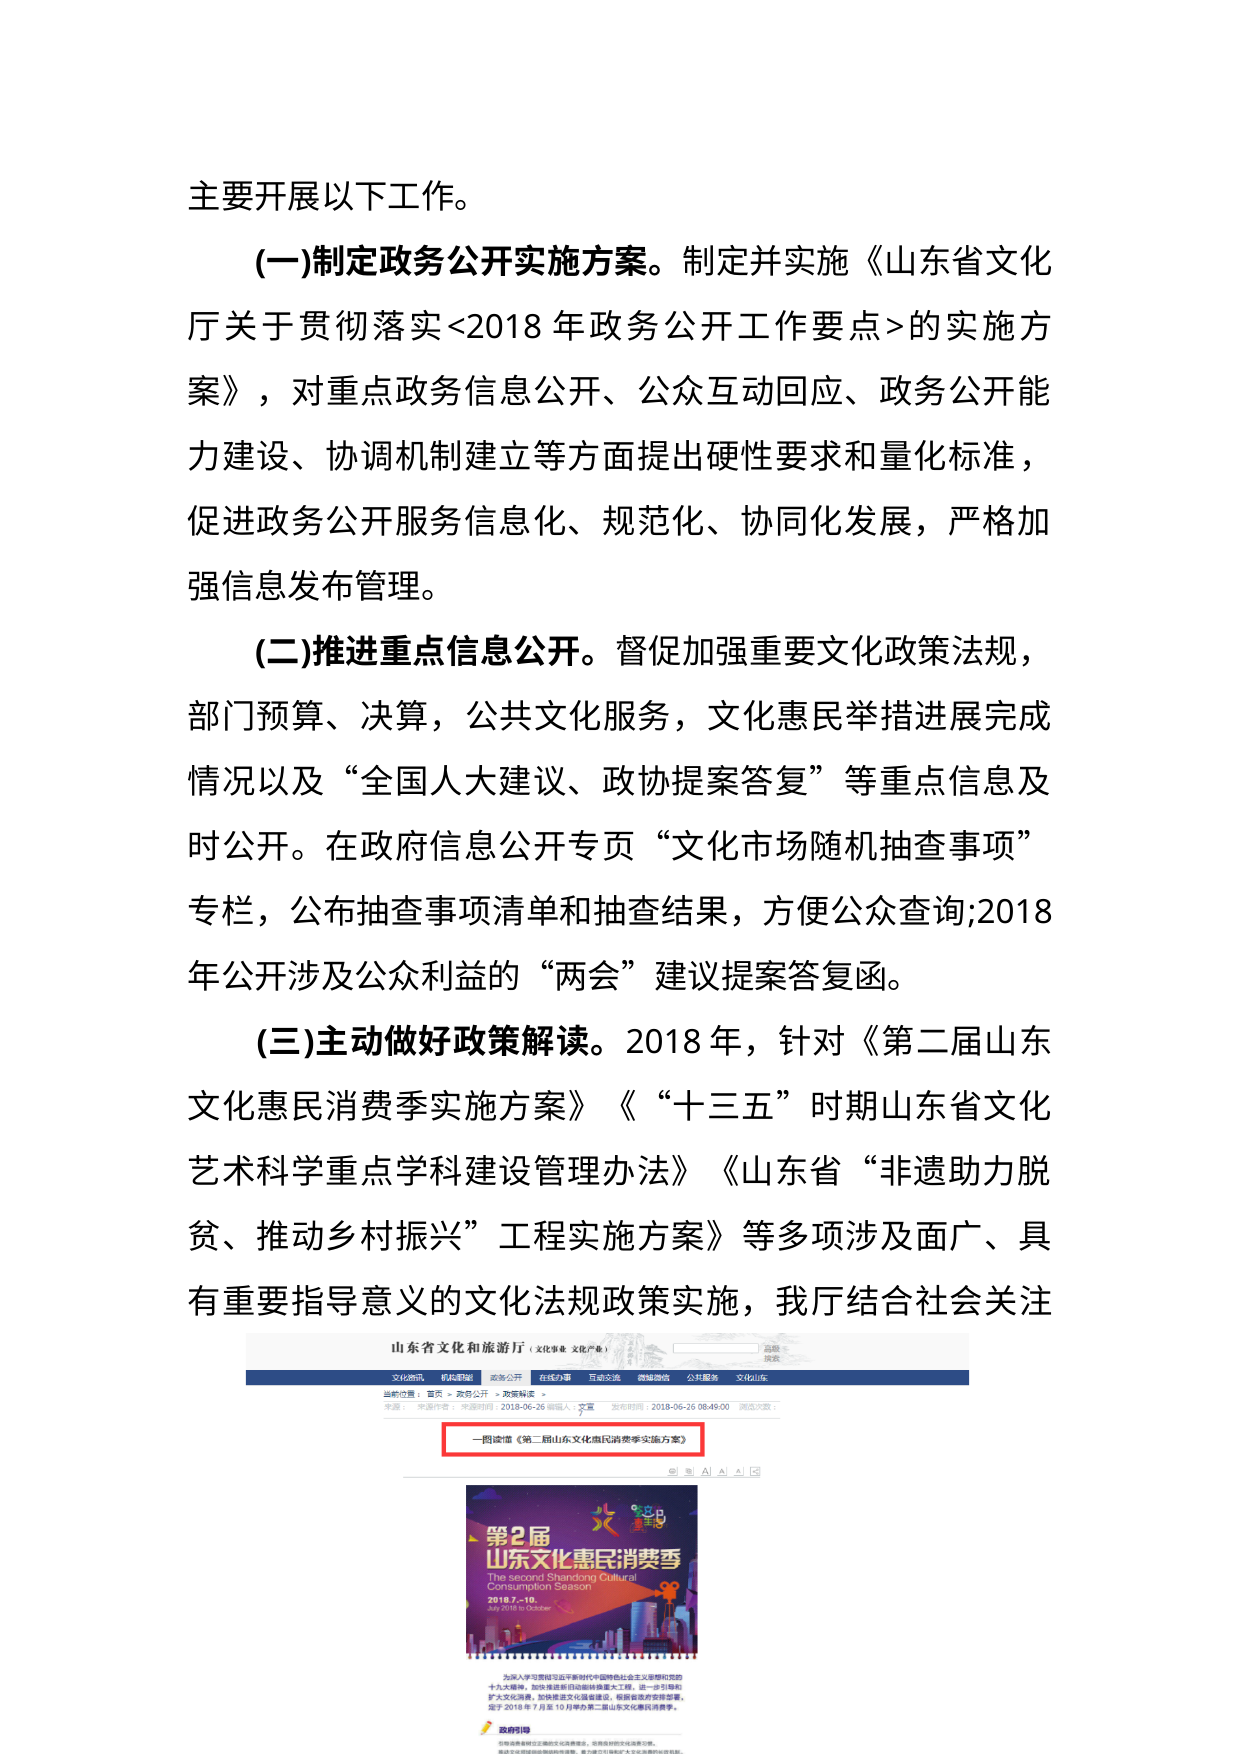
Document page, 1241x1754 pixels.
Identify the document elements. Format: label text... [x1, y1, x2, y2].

text (一)制定政务公开实施方案。制定并实施《山东省文化厅关于贯彻落实<2018年政务公开工作要点>的实施方案》，对重点政务信息公开、公众互动回应、政务公开能力建设、协调机制建立等方面提出硬性要求和量化标准，促进政务公开服务信息化、规范化、协同化发展，严格加强信息发布管理。 [187, 227, 1053, 617]
text (二)推进重点信息公开。督促加强重要文化政策法规，部门预算、决算，公共文化服务，文化惠民举措进展完成情况以及“全国人大建议、政协提案答复”等重点信息及时公开。在政府信息公开专页“文化市场随机抽查事项”专栏，公布抽查事项清单和抽查结果，方便公众查询;2018年公开涉及公众利益的“两会”建议提案答复函。 [187, 617, 1053, 1007]
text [187, 162, 1053, 227]
picture [245, 1333, 970, 1754]
